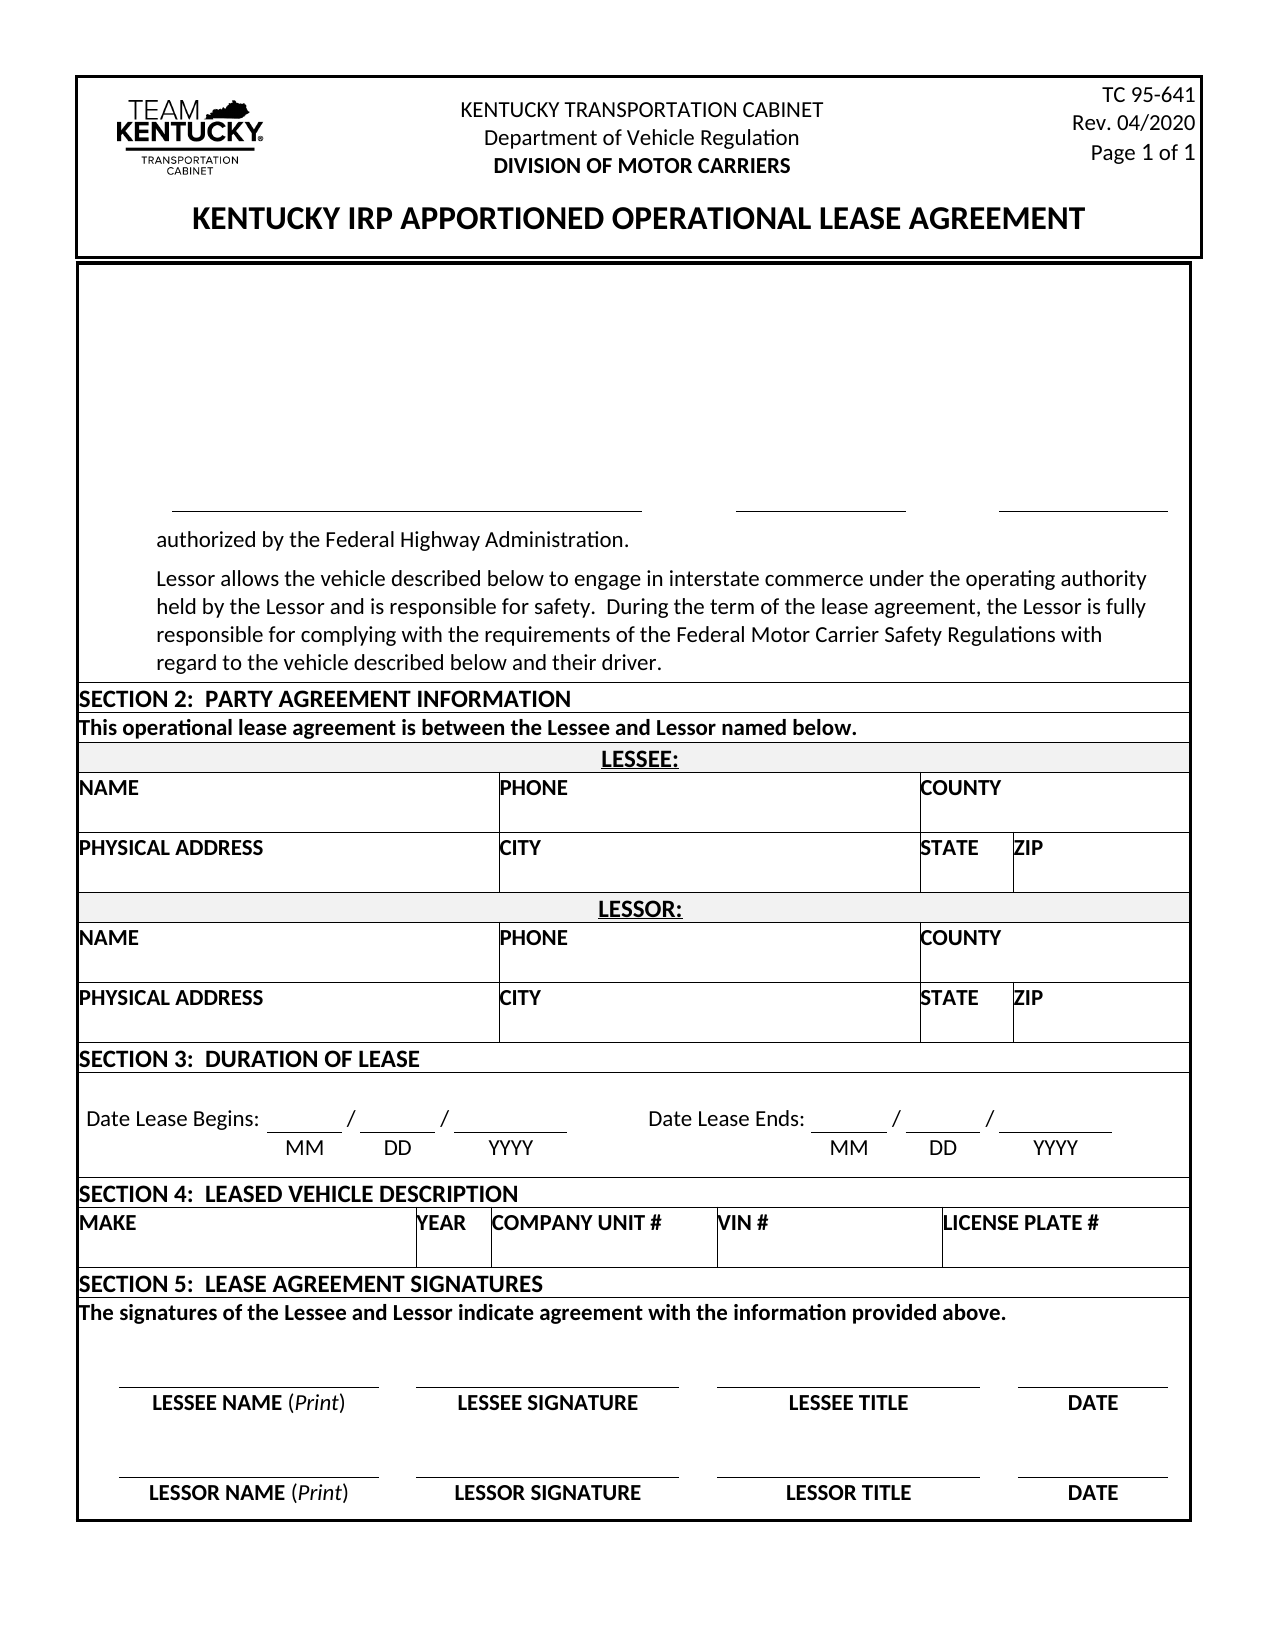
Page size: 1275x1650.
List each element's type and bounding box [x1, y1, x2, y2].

table_header [492, 1208, 717, 1267]
table_header [417, 1208, 491, 1267]
table_header [500, 773, 920, 832]
table_header [500, 983, 920, 1042]
table_header [79, 773, 499, 832]
table_header [1014, 842, 1020, 852]
table_header [1014, 992, 1020, 1002]
table_header [921, 833, 1013, 892]
table_header [500, 923, 920, 982]
table_header [79, 833, 499, 892]
picture [111, 92, 268, 182]
table_header [79, 713, 1189, 742]
table_header [79, 923, 499, 982]
table_header [943, 1208, 1189, 1267]
table_header [79, 683, 1189, 712]
table_header [79, 1298, 1189, 1519]
table_header [79, 265, 1189, 682]
table_header [921, 923, 1189, 982]
table_header [79, 1208, 416, 1267]
table_header [921, 773, 1189, 832]
table_header [79, 1178, 1189, 1207]
table_header [718, 1208, 942, 1267]
table_header [1014, 833, 1189, 892]
table_header [921, 983, 1013, 1042]
table_header [500, 833, 920, 892]
table_header [79, 1073, 1189, 1177]
table_header [1014, 983, 1189, 1042]
table_header [79, 983, 499, 1042]
table_header [79, 1268, 1189, 1297]
table_header [79, 1043, 1189, 1072]
